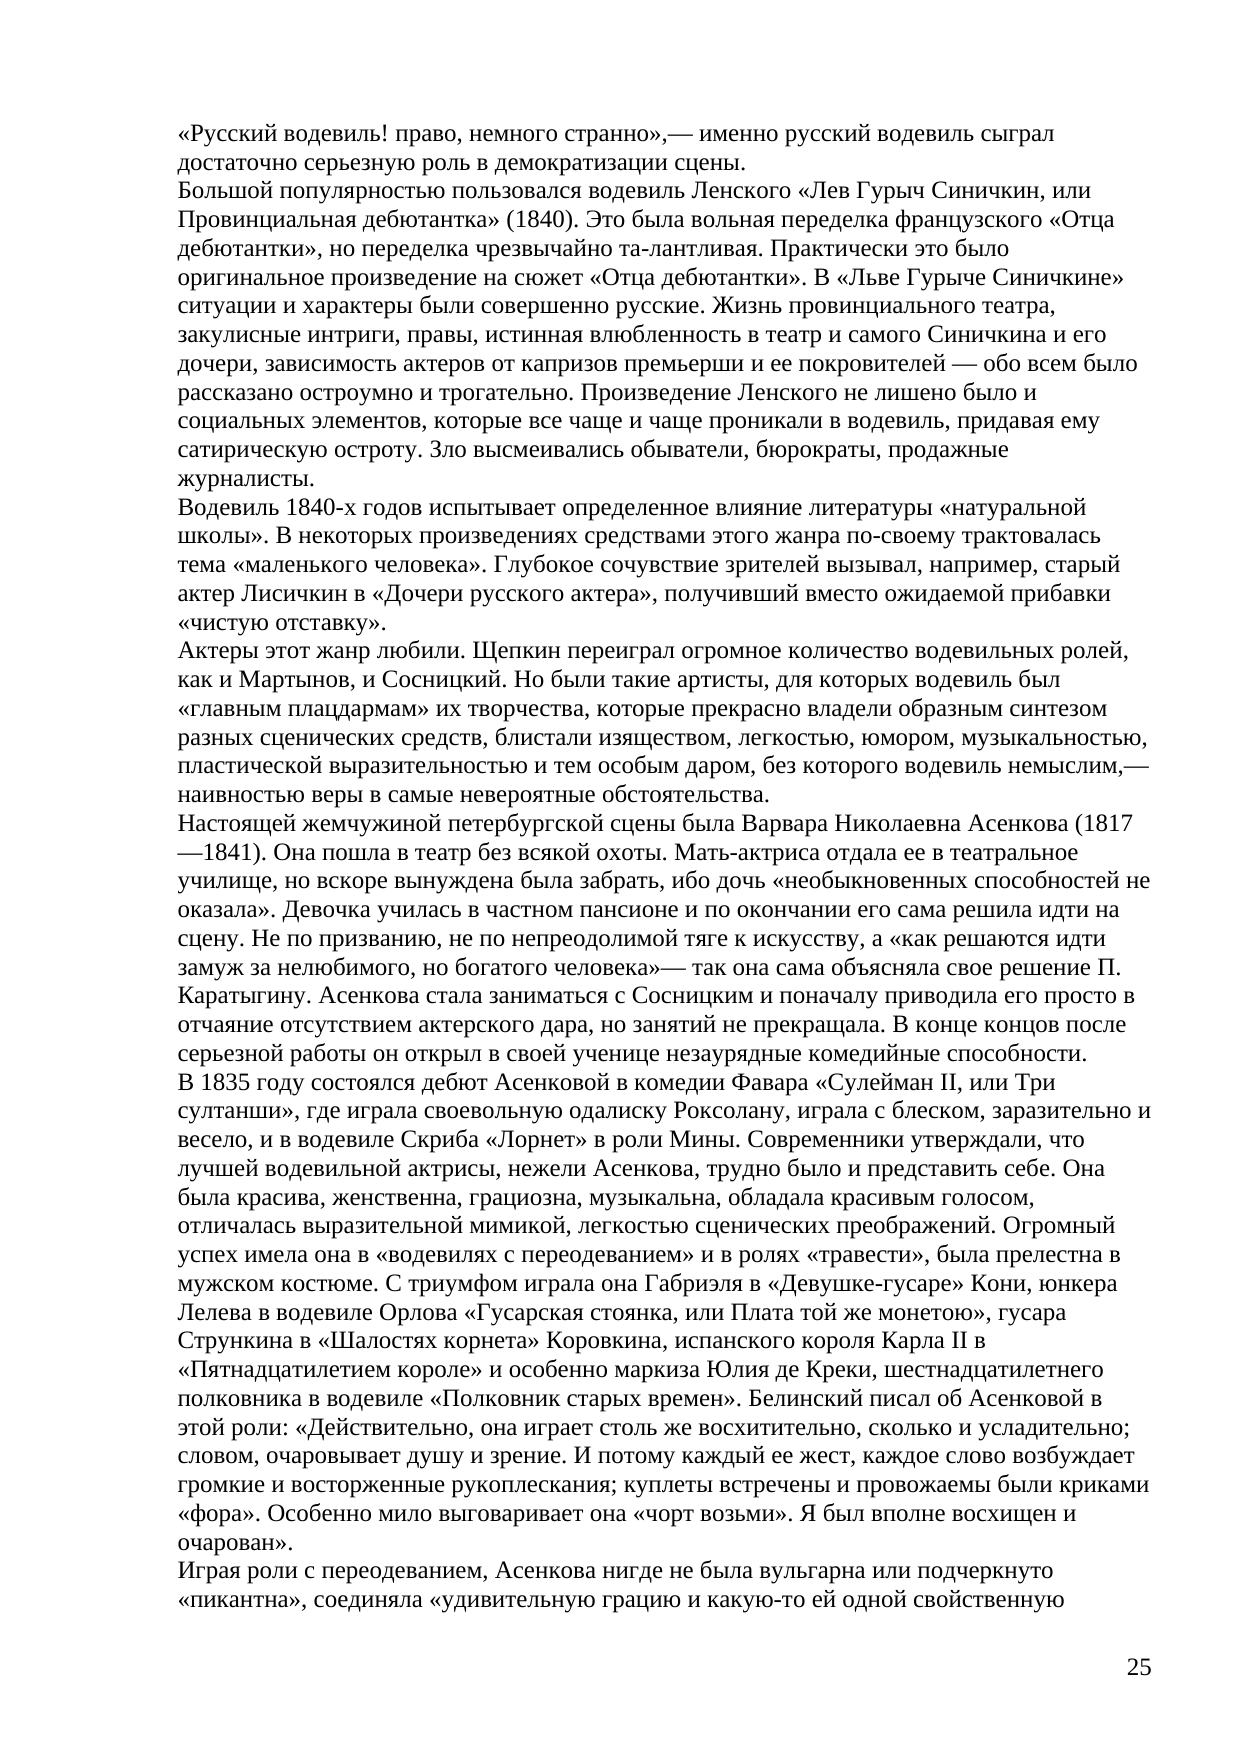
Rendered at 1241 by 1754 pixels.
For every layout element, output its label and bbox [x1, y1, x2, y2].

text [177, 118, 1152, 1613]
